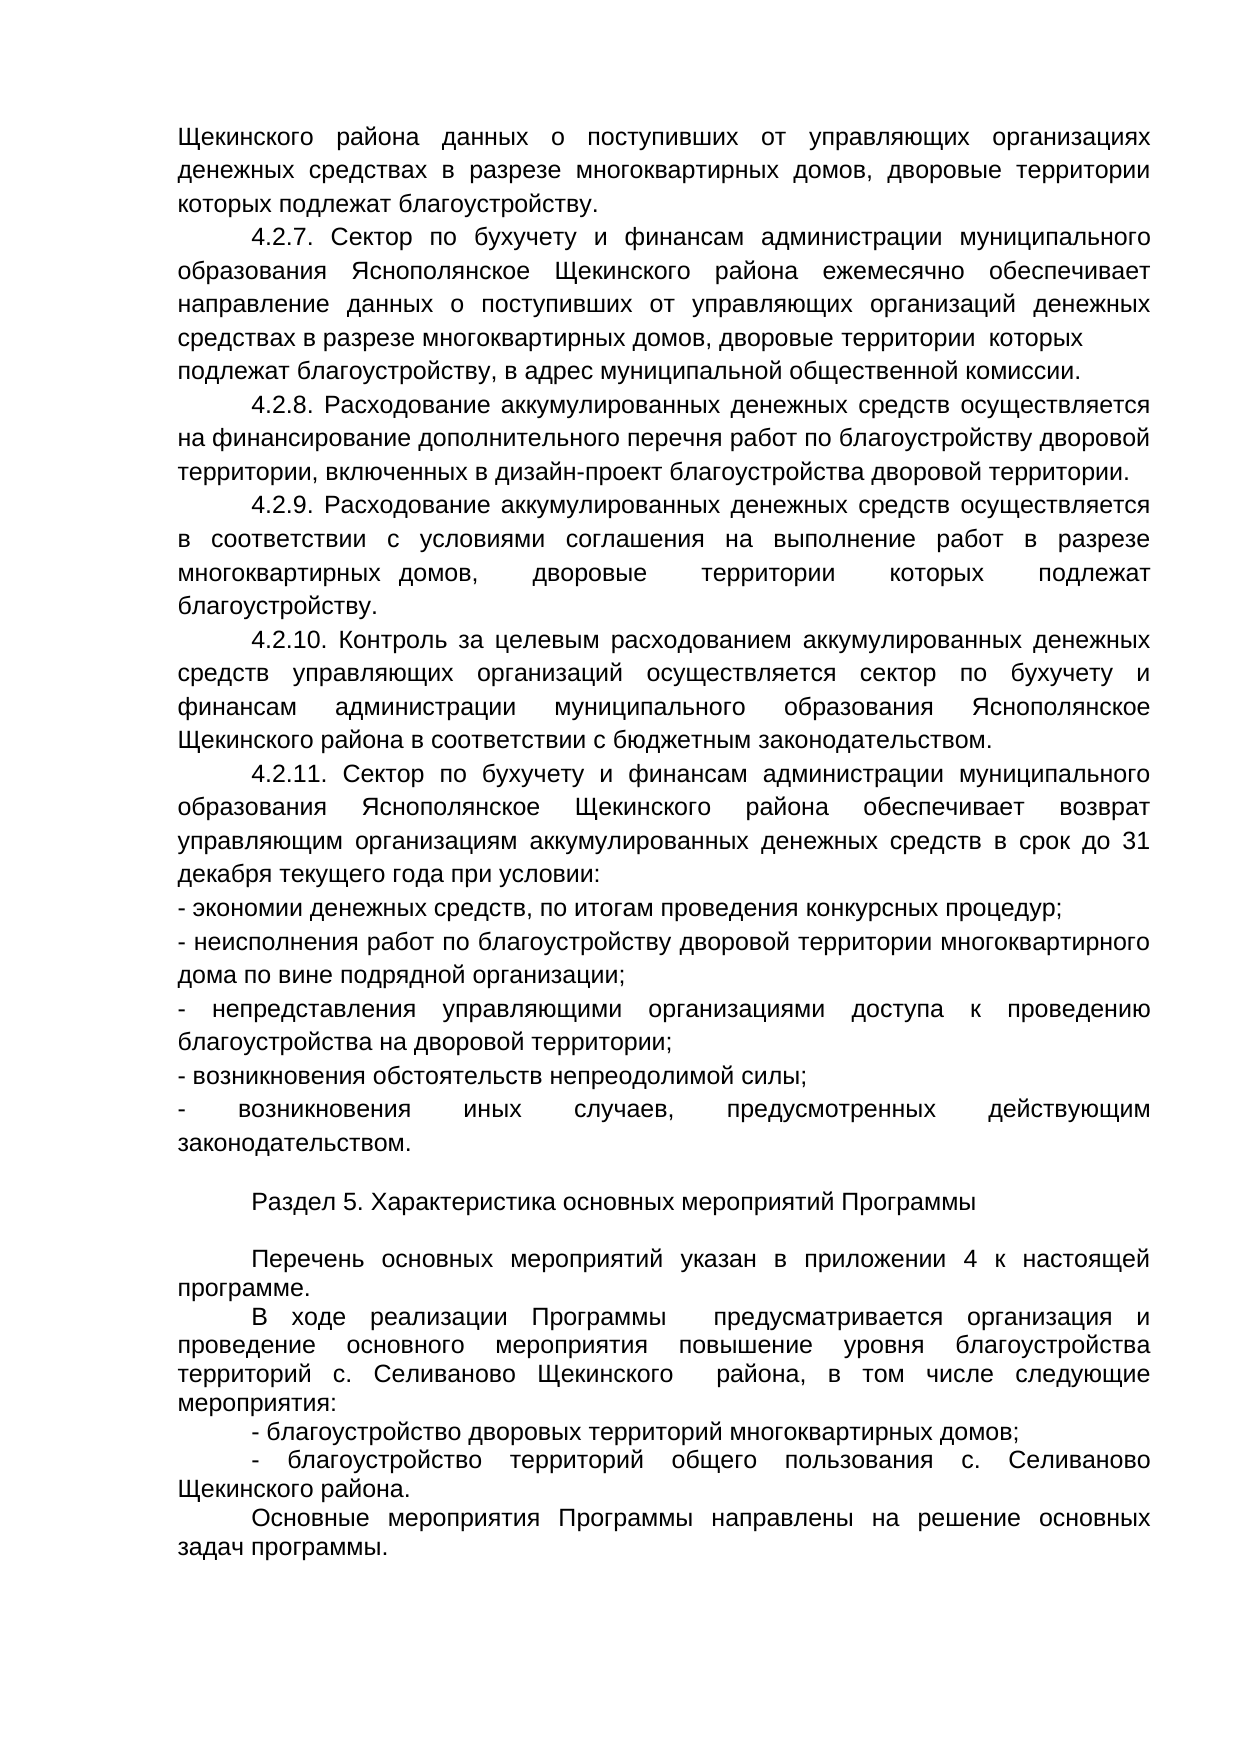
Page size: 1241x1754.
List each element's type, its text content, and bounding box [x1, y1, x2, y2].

text - неисполнения работ по благоустройству дворовой территории многоквартирного дома по вине подрядной организации; [177, 923, 1152, 990]
text - благоустройство территорий общего пользования с. Селиваново Щекинского района. [177, 1445, 1152, 1503]
text Перечень основных мероприятий указан в приложении 4 к настоящей программе. [177, 1244, 1152, 1302]
text 4.2.9. Расходование аккумулированных денежных средств осуществляется в соответствии с условиями соглашения на выполнение работ в разрезе многоквартирных домов, дворовые территории которых подлежат благоустройству. [177, 487, 1152, 621]
text - экономии денежных средств, по итогам проведения конкурсных процедур; [177, 889, 1152, 923]
text 4.2.8. Расходование аккумулированных денежных средств осуществляется на финансирование дополнительного перечня работ по благоустройству дворовой территории, включенных в дизайн-проект благоустройства дворовой территории. [177, 386, 1152, 487]
text Основные мероприятия Программы направлены на решение основных задач программы. [177, 1503, 1152, 1560]
text - непредставления управляющими организациями доступа к проведению благоустройства на дворовой территории; [177, 990, 1152, 1057]
text - благоустройство дворовых территорий многоквартирных домов; [177, 1417, 1152, 1445]
text 4.2.7. Сектор по бухучету и финансам администрации муниципального образования Яснополянское Щекинского района ежемесячно обеспечивает направление данных о поступивших от управляющих организаций денежных средствах в разрезе многоквартирных домов, дворовые территории которых подлежат благоустройству, в адрес муниципальной общественной комиссии. [177, 219, 1152, 386]
text - возникновения иных случаев, предусмотренных действующим законодательством. [177, 1091, 1152, 1158]
text 4.2.10. Контроль за целевым расходованием аккумулированных денежных средств управляющих организаций осуществляется сектор по бухучету и финансам администрации муниципального образования Яснополянское Щекинского района в соответствии с бюджетным законодательством. [177, 621, 1152, 755]
text 4.2.11. Сектор по бухучету и финансам администрации муниципального образования Яснополянское Щекинского района обеспечивает возврат управляющим организациям аккумулированных денежных средств в срок до 31 декабря текущего года при условии: [177, 755, 1152, 889]
text Раздел 5. Характеристика основных мероприятий Программы [177, 1187, 1152, 1215]
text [177, 118, 1152, 219]
text В ходе реализации Программы предусматривается организация и проведение основного мероприятия повышение уровня благоустройства территорий с. Селиваново Щекинского района, в том числе следующие мероприятия: [177, 1302, 1152, 1417]
text - возникновения обстоятельств непреодолимой силы; [177, 1057, 1152, 1091]
